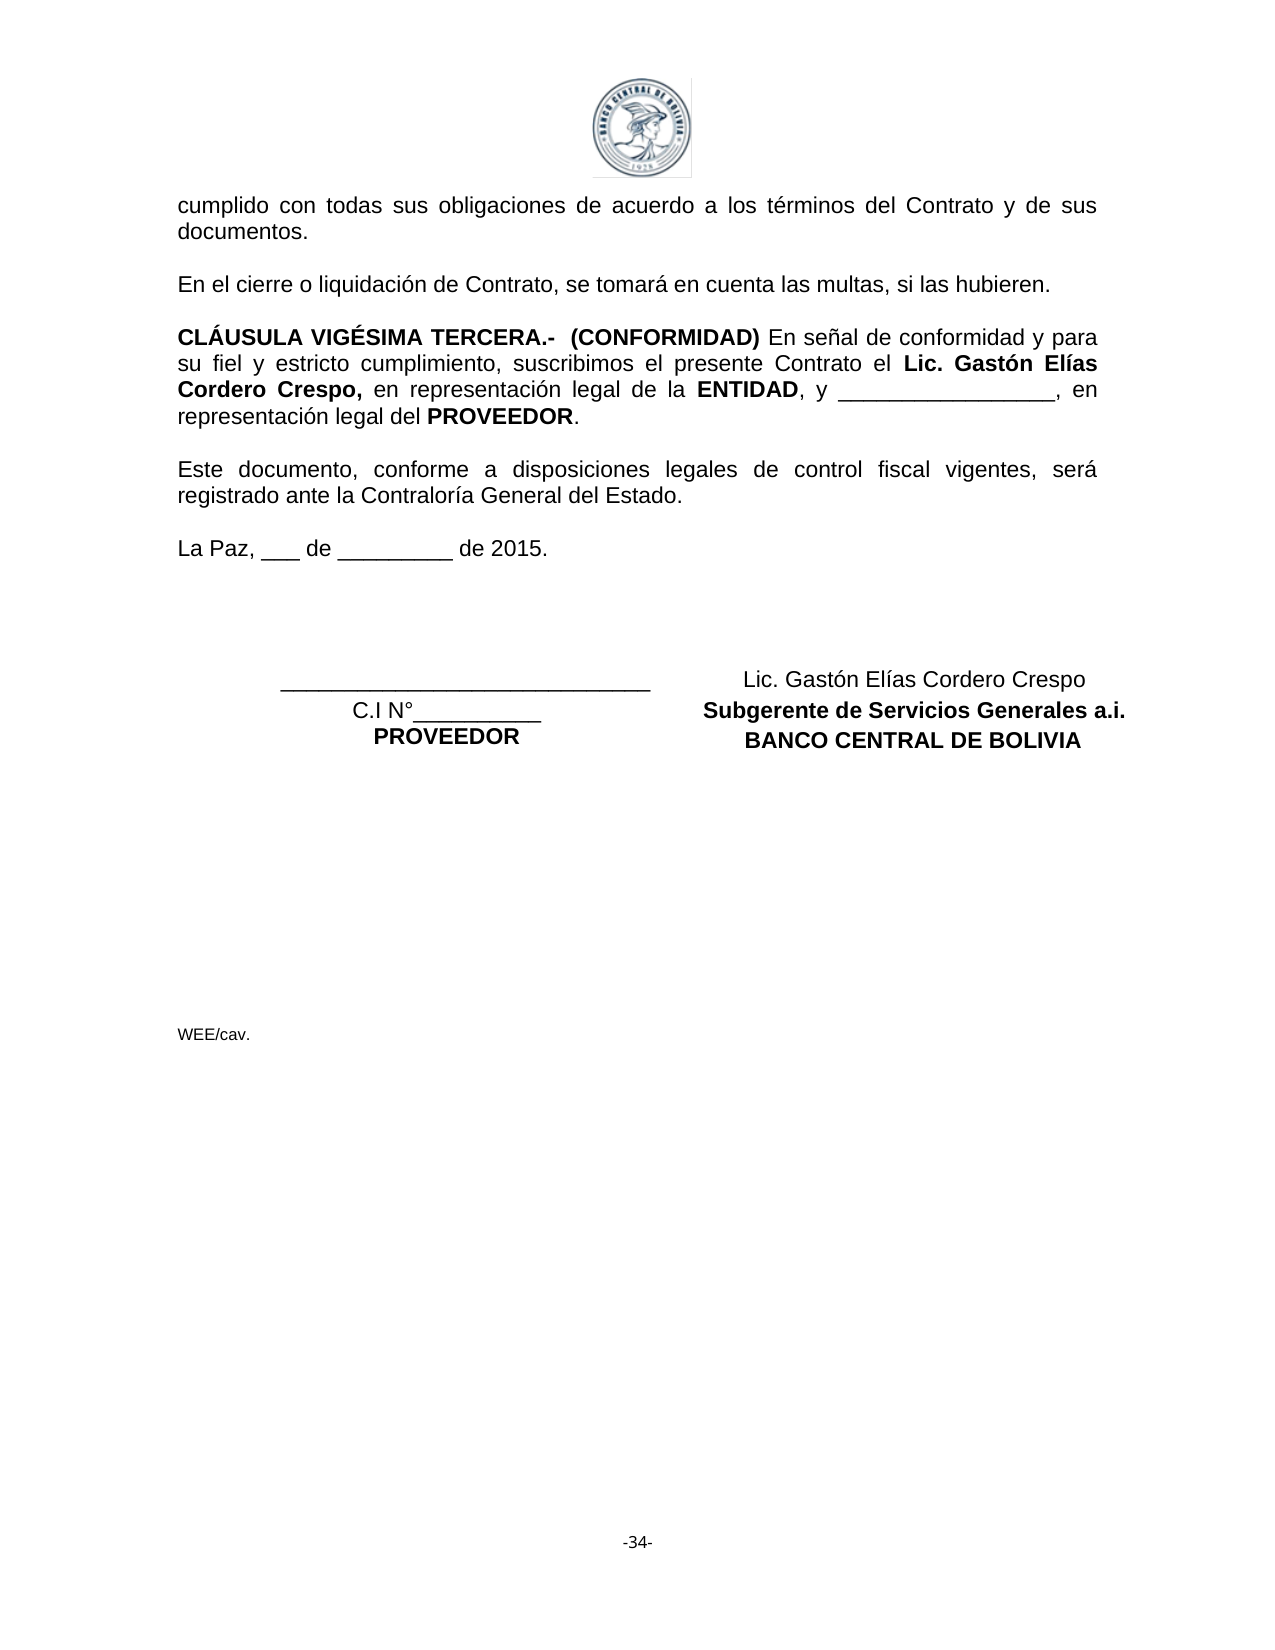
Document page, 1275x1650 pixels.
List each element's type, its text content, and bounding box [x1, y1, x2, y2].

picture [592, 78, 693, 179]
text CLÁUSULA VIGÉSIMA TERCERA.- (CONFORMIDAD) En señal de conformidad y para su fiel y estricto cumplimiento, suscribimos el presente Contrato el Lic. Gastón Elías Cordero Crespo, en representación legal de la ENTIDAD, y _________________, en representación legal del PROVEEDOR. [177, 324, 1098, 429]
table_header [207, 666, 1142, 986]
text WEE/cav. [177, 1025, 1098, 1044]
text Este documento, conforme a disposiciones legales de control fiscal vigentes, será registrado ante la Contraloría General del Estado. [177, 456, 1098, 508]
text La Paz, ___ de _________ de 2015. [177, 534, 1098, 561]
text En el cierre o liquidación de Contrato, se tomará en cuenta las multas, si las hubieren. [177, 271, 1098, 297]
